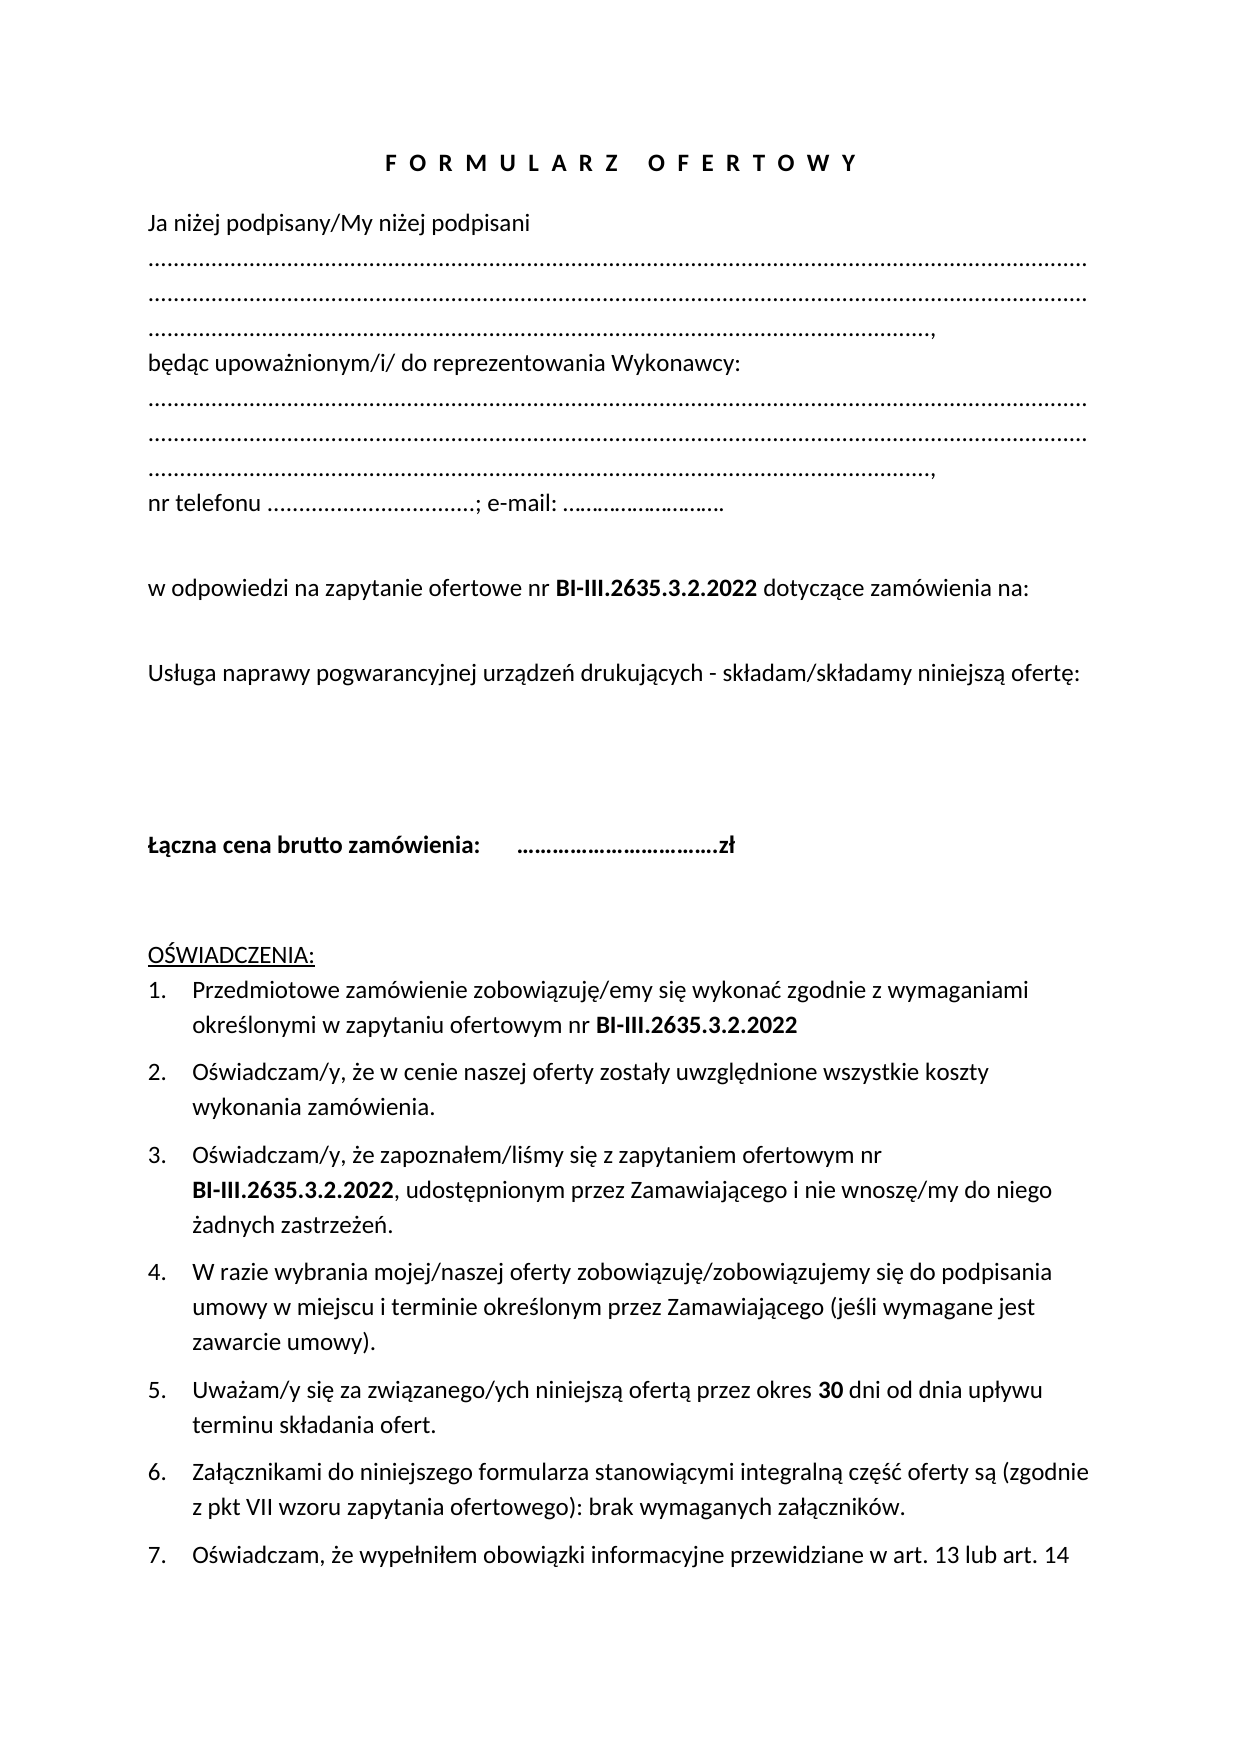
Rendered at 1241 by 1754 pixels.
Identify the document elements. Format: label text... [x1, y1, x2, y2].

text ..................................................................................................................................................... [148, 243, 1093, 273]
list Oświadczam/y, że zapoznałem/liśmy się z zapytaniem ofertowym nr BI-III.2635.3.2.2022, udostępnionym przez Zamawiającego i nie wnoszę/my do niego żadnych zastrzeżeń. [148, 1139, 1093, 1239]
text Łączna cena brutto zamówienia: …………………………….zł [148, 829, 1093, 859]
text Ja niżej podpisany/My niżej podpisani [148, 208, 1093, 238]
list Uważam/y się za związanego/ych niniejszą ofertą przez okres 30 dni od dnia upływu terminu składania ofert. [148, 1374, 1093, 1439]
text ..................................................................................................................................................... [148, 278, 1093, 308]
list Załącznikami do niniejszego formularza stanowiącymi integralną część oferty są (zgodnie z pkt VII wzoru zapytania ofertowego): brak wymaganych załączników. [148, 1456, 1093, 1522]
text w odpowiedzi na zapytanie ofertowe nr BI-III.2635.3.2.2022 dotyczące zamówienia na: [148, 573, 1093, 603]
text ..................................................................................................................................................... [148, 383, 1093, 413]
text ............................................................................................................................, [148, 453, 1093, 483]
list W razie wybrania mojej/naszej oferty zobowiązuję/zobowiązujemy się do podpisania umowy w miejscu i terminie określonym przez Zamawiającego (jeśli wymagane jest zawarcie umowy). [148, 1256, 1093, 1357]
text Usługa naprawy pogwarancyjnej urządzeń drukujących - składam/składamy niniejszą ofertę: [148, 658, 1093, 688]
text ............................................................................................................................, [148, 313, 1093, 343]
text będąc upoważnionym/i/ do reprezentowania Wykonawcy: [148, 348, 1093, 378]
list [148, 1539, 1093, 1569]
text FORMULARZ OFERTOWY [148, 148, 1093, 178]
list Oświadczam/y, że w cenie naszej oferty zostały uwzględnione wszystkie koszty wykonania zamówienia. [148, 1056, 1093, 1122]
text OŚWIADCZENIA: [148, 939, 1093, 969]
text ..................................................................................................................................................... [148, 418, 1093, 448]
text nr telefonu .................................; e-mail: ………………………. [148, 488, 1093, 518]
list Przedmiotowe zamówienie zobowiązuję/emy się wykonać zgodnie z wymaganiami określonymi w zapytaniu ofertowym nr BI-III.2635.3.2.2022 [148, 974, 1093, 1039]
